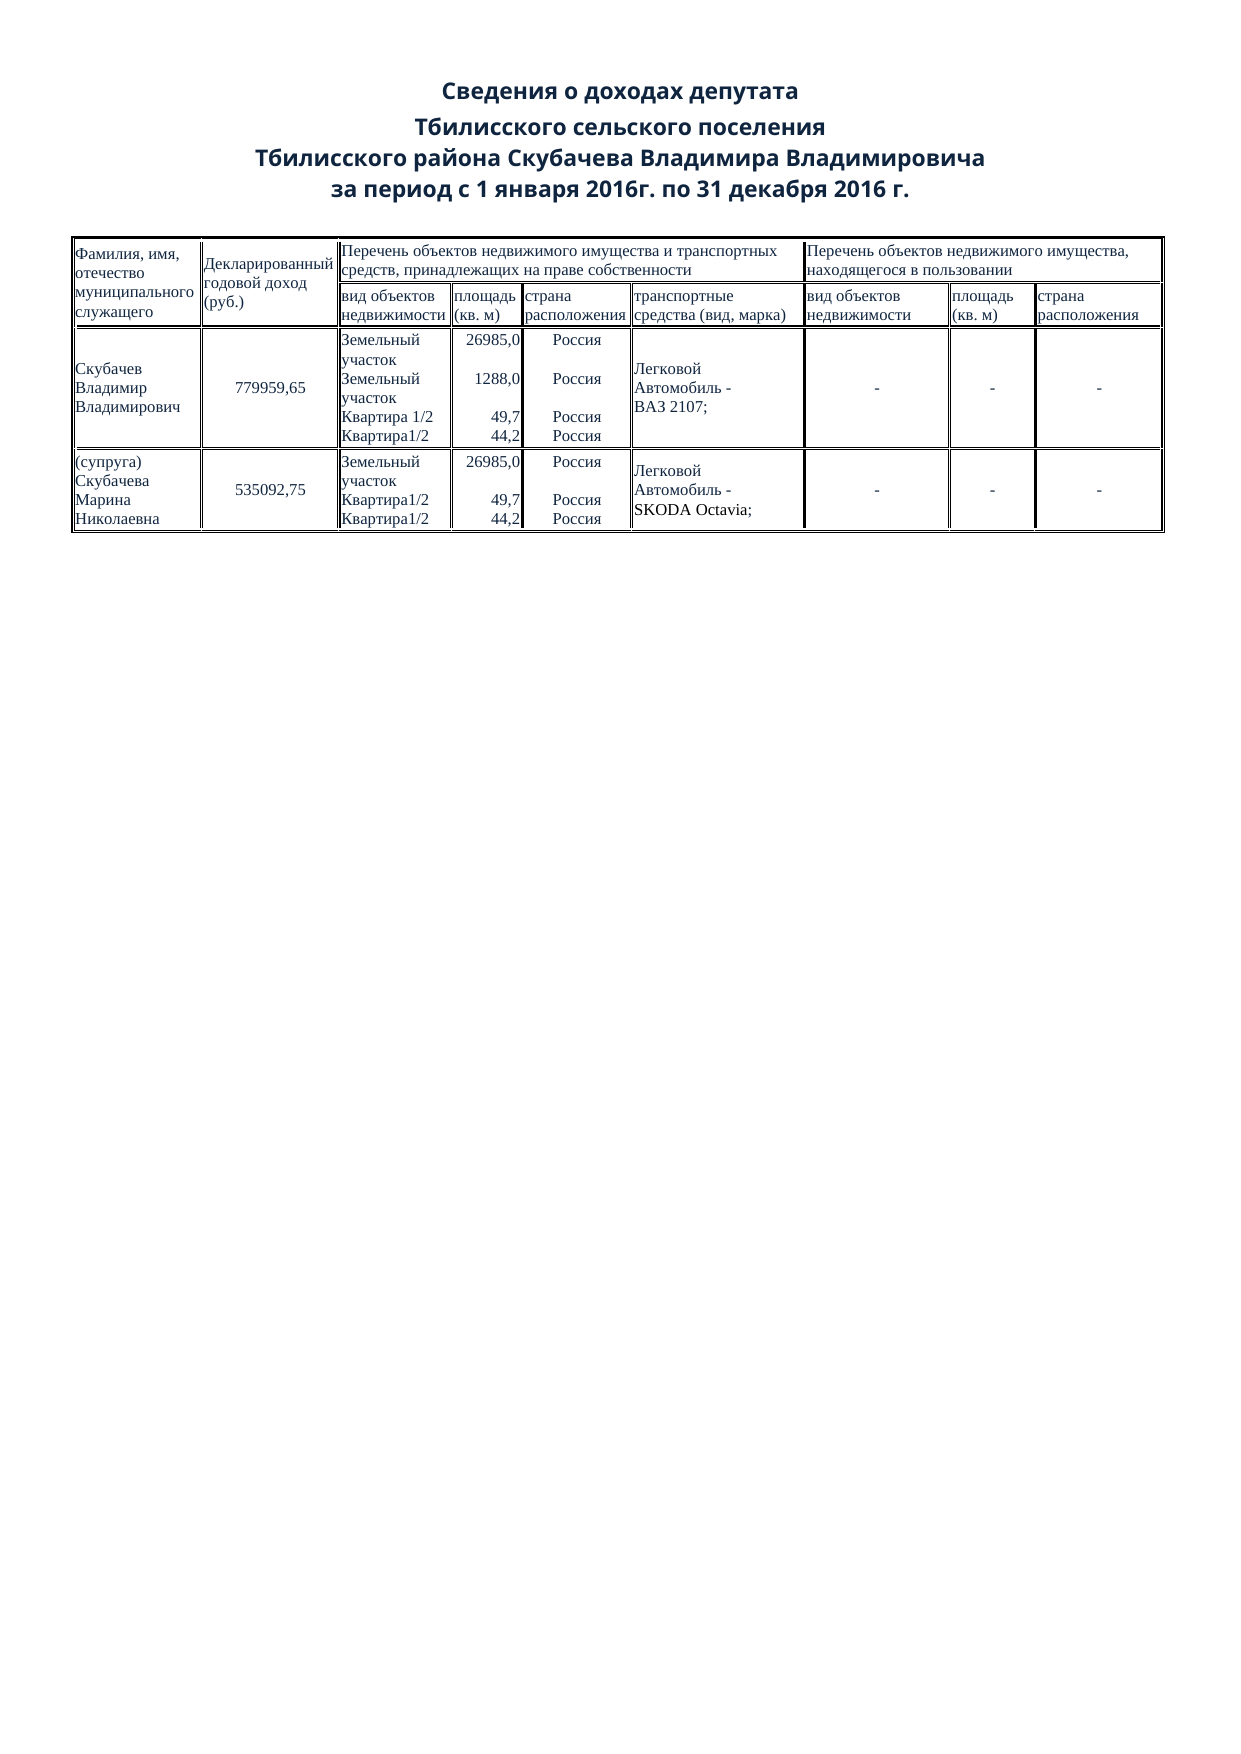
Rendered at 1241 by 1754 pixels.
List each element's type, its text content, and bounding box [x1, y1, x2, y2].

table_cell Легковой Автомобиль - SKODA Octavia; [632, 450, 804, 530]
table_cell - [1035, 447, 1163, 530]
table_cell Земельный участок Квартира1/2 Квартира1/2 [339, 450, 452, 530]
table_cell вид объектов недвижимости [806, 284, 948, 325]
table_cell 26985,0 1288,0 49,7 44,2 [453, 329, 521, 447]
table_header Перечень объектов недвижимого имущества, находящегося в пользовании [804, 239, 1161, 281]
table_cell Россия Россия Россия Россия [524, 329, 630, 447]
table_cell площадь (кв. м) [453, 284, 521, 325]
table_cell 535092,75 [201, 447, 339, 530]
text Тбилисского сельского поселения [75, 111, 1165, 142]
table_cell - [806, 329, 948, 447]
table_cell - [1037, 325, 1162, 447]
table_header Фамилия, имя, отечество муниципального служащего [75, 239, 201, 325]
table_header Декларированный годовой доход (руб.) [201, 238, 339, 325]
table_cell Скубачев Владимир Владимирович [75, 325, 200, 447]
table_cell (супруга) Скубачева Марина Николаевна [73, 447, 201, 530]
text за период с 1 января 2016г. по 31 декабря 2016 г. [75, 173, 1165, 205]
table_cell площадь (кв. м) [951, 284, 1034, 325]
table_cell транспортные средства (вид, марка) [633, 284, 803, 325]
table_cell - [804, 450, 949, 530]
table_cell 779959,65 [203, 329, 337, 447]
table_cell Легковой Автомобиль - ВАЗ 2107; [633, 329, 803, 447]
table_cell Земельный участок Земельный участок Квартира 1/2 Квартира1/2 [341, 329, 450, 447]
table_cell 26985,0 49,7 44,2 [452, 450, 522, 530]
table_cell - [951, 329, 1034, 447]
table_cell вид объектов недвижимости [341, 284, 450, 325]
table_cell Россия Россия Россия [522, 450, 632, 530]
table_cell страна расположения [1035, 281, 1163, 325]
table_cell - [950, 450, 1035, 530]
table_cell страна расположения [524, 284, 630, 325]
table_header Перечень объектов недвижимого имущества и транспортных средств, принадлежащих на праве собственности [339, 239, 804, 281]
text Сведения о доходах депутата [75, 75, 1165, 106]
text Тбилисского района Скубачева Владимира Владимировича [75, 142, 1165, 173]
